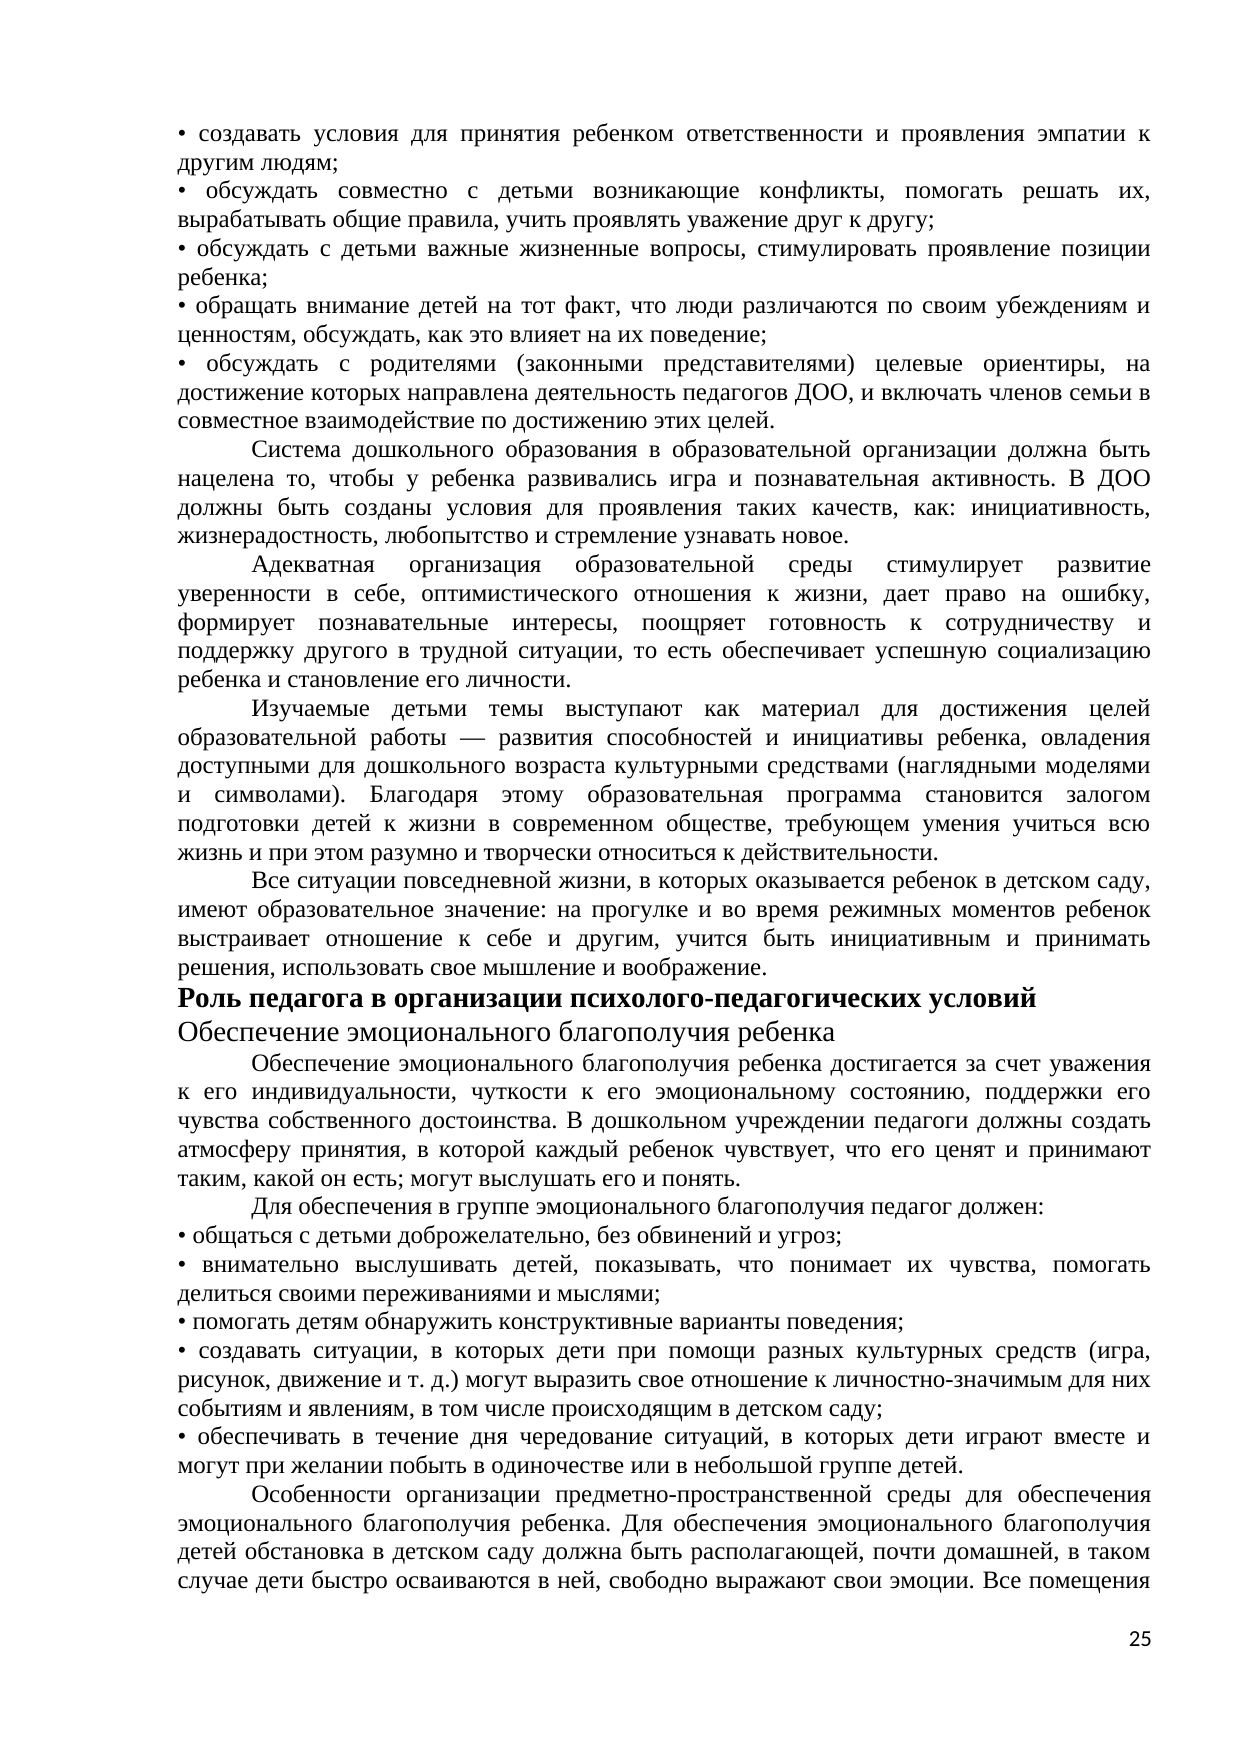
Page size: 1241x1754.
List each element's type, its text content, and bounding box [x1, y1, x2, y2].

text • помогать детям обнаружить конструктивные варианты поведения; [177, 1306, 1152, 1335]
text • создавать условия для принятия ребенком ответственности и проявления эмпатии к другим людям; [177, 118, 1152, 176]
text • общаться с детьми доброжелательно, без обвинений и угроз; [177, 1220, 1152, 1249]
text • обсуждать с детьми важные жизненные вопросы, стимулировать проявление позиции ребенка; [177, 233, 1152, 291]
text Обеспечение эмоционального благополучия ребенка [177, 1014, 1152, 1048]
text • обращать внимание детей на тот факт, что люди различаются по своим убеждениям и ценностям, обсуждать, как это влияет на их поведение; [177, 291, 1152, 348]
text Роль педагога в организации психолого-педагогических условий [177, 981, 1152, 1014]
text • обеспечивать в течение дня чередование ситуаций, в которых дети играют вместе и могут при желании побыть в одиночестве или в небольшой группе детей. [177, 1421, 1152, 1479]
text Все ситуации повседневной жизни, в которых оказывается ребенок в детском саду, имеют образовательное значение: на прогулке и во время режимных моментов ребенок выстраивает отношение к себе и другим, учится быть инициативным и принимать решения, использовать свое мышление и воображение. [177, 866, 1152, 981]
text Для обеспечения в группе эмоционального благополучия педагог должен: [177, 1191, 1152, 1220]
text Изучаемые детьми темы выступают как материал для достижения целей образовательной работы — развития способностей и инициативы ребенка, овладения доступными для дошкольного возраста культурными средствами (наглядными моделями и символами). Благодаря этому образовательная программа становится залогом подготовки детей к жизни в современном обществе, требующем умения учиться всю жизнь и при этом разумно и творчески относиться к действительности. [177, 693, 1152, 866]
text • создавать ситуации, в которых дети при помощи разных культурных средств (игра, рисунок, движение и т. д.) могут выразить свое отношение к личностно-значимым для них событиям и явлениям, в том числе происходящим в детском саду; [177, 1335, 1152, 1421]
text • внимательно выслушивать детей, показывать, что понимает их чувства, помогать делиться своими переживаниями и мыслями; [177, 1249, 1152, 1306]
text Система дошкольного образования в образовательной организации должна быть нацелена то, чтобы у ребенка развивались игра и познавательная активность. В ДОО должны быть созданы условия для проявления таких качеств, как: инициативность, жизнерадостность, любопытство и стремление узнавать новое. [177, 434, 1152, 549]
text • обсуждать с родителями (законными представителями) целевые ориентиры, на достижение которых направлена деятельность педагогов ДОО, и включать членов семьи в совместное взаимодействие по достижению этих целей. [177, 348, 1152, 434]
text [177, 1479, 1152, 1594]
text Обеспечение эмоционального благополучия ребенка достигается за счет уважения к его индивидуальности, чуткости к его эмоциональному состоянию, поддержки его чувства собственного достоинства. В дошкольном учреждении педагоги должны создать атмосферу принятия, в которой каждый ребенок чувствует, что его ценят и принимают таким, какой он есть; могут выслушать его и понять. [177, 1048, 1152, 1191]
text • обсуждать совместно с детьми возникающие конфликты, помогать решать их, вырабатывать общие правила, учить проявлять уважение друг к другу; [177, 176, 1152, 233]
text Адекватная организация образовательной среды стимулирует развитие уверенности в себе, оптимистического отношения к жизни, дает право на ошибку, формирует познавательные интересы, поощряет готовность к сотрудничеству и поддержку другого в трудной ситуации, то есть обеспечивает успешную социализацию ребенка и становление его личности. [177, 549, 1152, 693]
